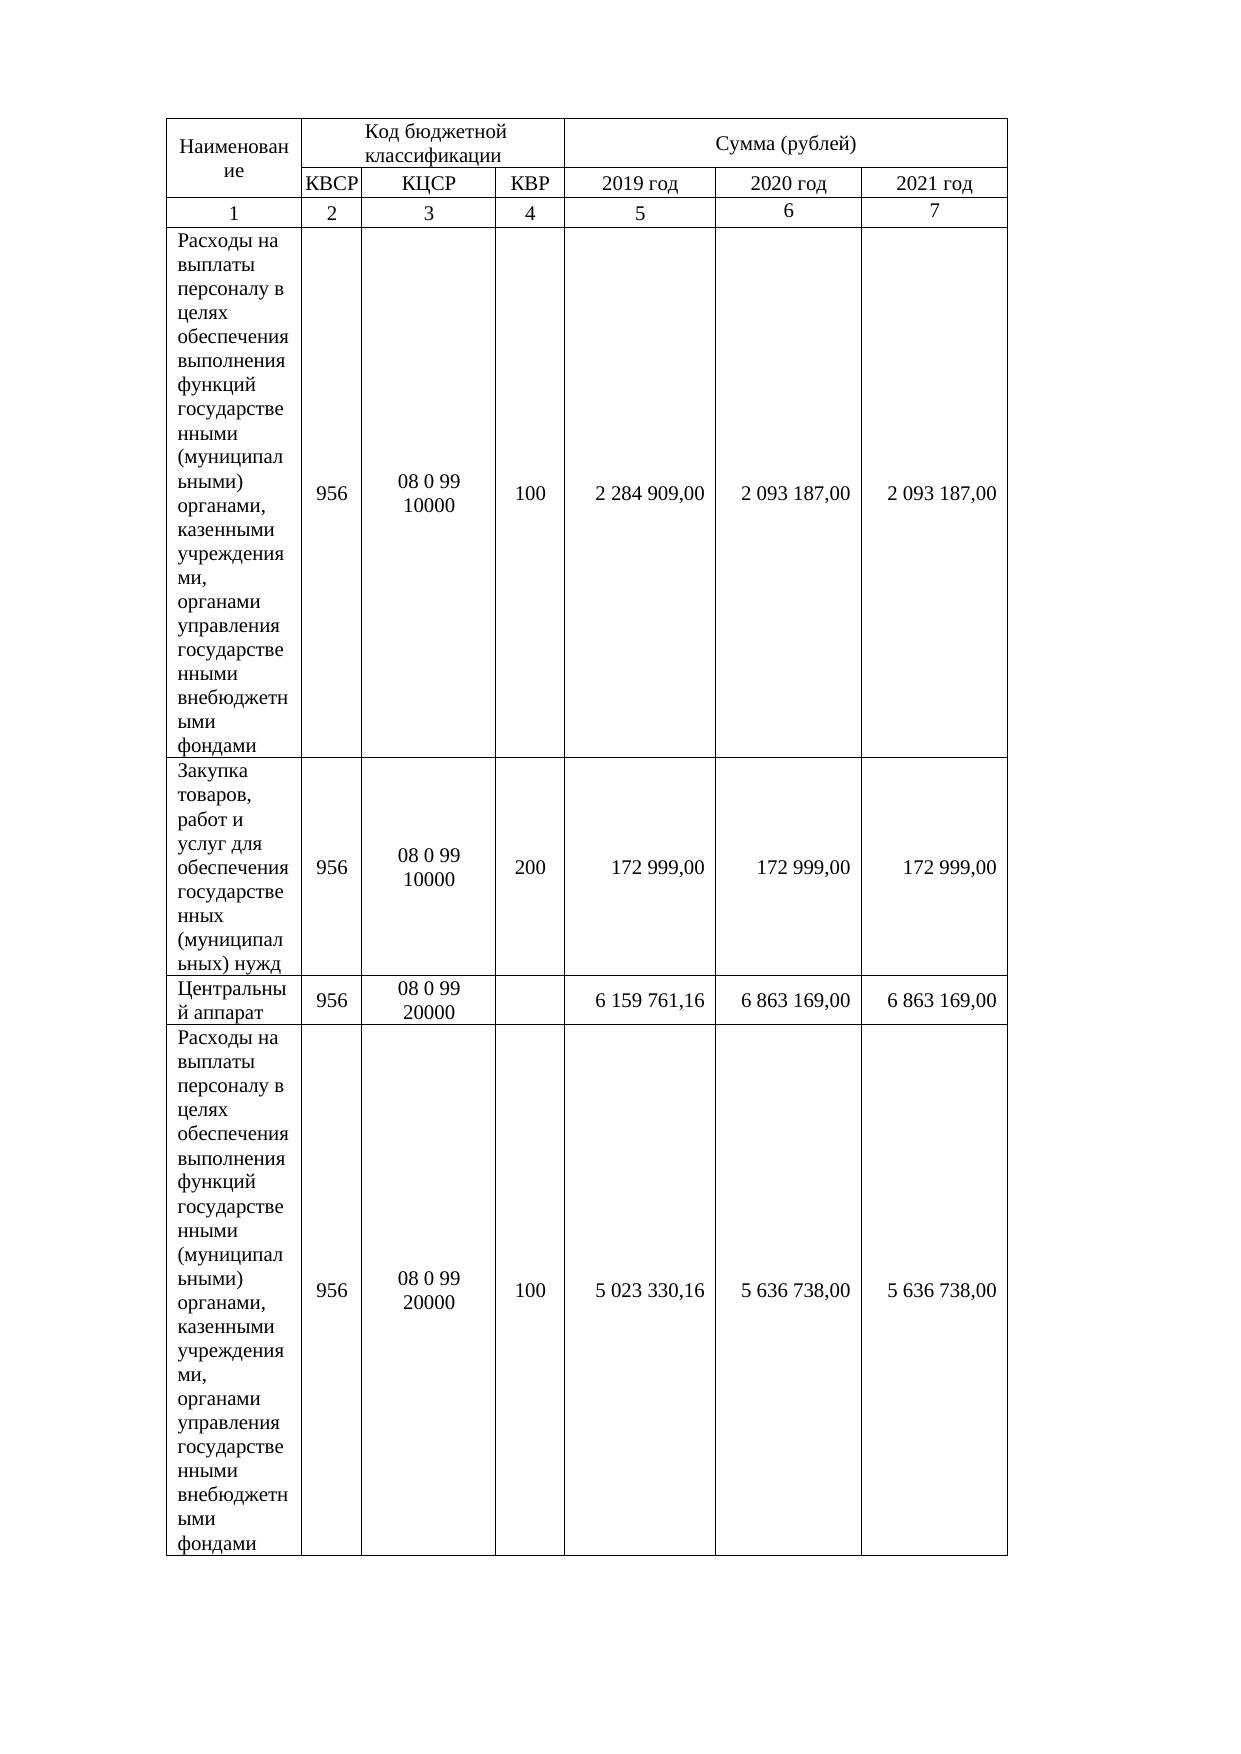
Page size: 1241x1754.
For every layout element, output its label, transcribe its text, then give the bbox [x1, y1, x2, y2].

table_header Код бюджетной классификации [302, 119, 564, 167]
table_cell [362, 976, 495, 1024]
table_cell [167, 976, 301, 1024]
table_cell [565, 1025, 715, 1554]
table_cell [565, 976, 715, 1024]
table_cell 2 [302, 198, 361, 227]
table_cell 4 [496, 198, 564, 227]
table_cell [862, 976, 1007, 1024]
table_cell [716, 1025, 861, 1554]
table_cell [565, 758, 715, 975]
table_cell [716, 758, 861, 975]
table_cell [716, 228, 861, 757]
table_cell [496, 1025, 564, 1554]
table_cell 3 [362, 198, 495, 227]
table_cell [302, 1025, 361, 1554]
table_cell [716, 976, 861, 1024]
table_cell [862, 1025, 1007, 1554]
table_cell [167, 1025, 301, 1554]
table_cell 7 [862, 198, 1007, 227]
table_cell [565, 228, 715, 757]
table_header Наименование [167, 119, 301, 197]
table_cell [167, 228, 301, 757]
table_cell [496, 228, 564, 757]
table_cell КВР [496, 168, 564, 197]
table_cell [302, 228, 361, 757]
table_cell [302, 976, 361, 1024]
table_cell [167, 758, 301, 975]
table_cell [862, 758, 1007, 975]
table_cell КЦСР [362, 168, 495, 197]
table_cell 6 [716, 198, 861, 227]
table_cell 2021 год [862, 168, 1007, 197]
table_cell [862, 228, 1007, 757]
table_cell 1 [167, 198, 301, 227]
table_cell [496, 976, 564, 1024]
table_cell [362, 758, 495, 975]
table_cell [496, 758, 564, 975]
table_cell 2019 год [565, 168, 715, 197]
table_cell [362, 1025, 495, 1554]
table_cell КВСР [302, 168, 361, 197]
table_cell 5 [565, 198, 715, 227]
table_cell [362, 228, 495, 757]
table_header Сумма (рублей) [565, 119, 1007, 167]
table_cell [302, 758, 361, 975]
table_cell 2020 год [716, 168, 861, 197]
